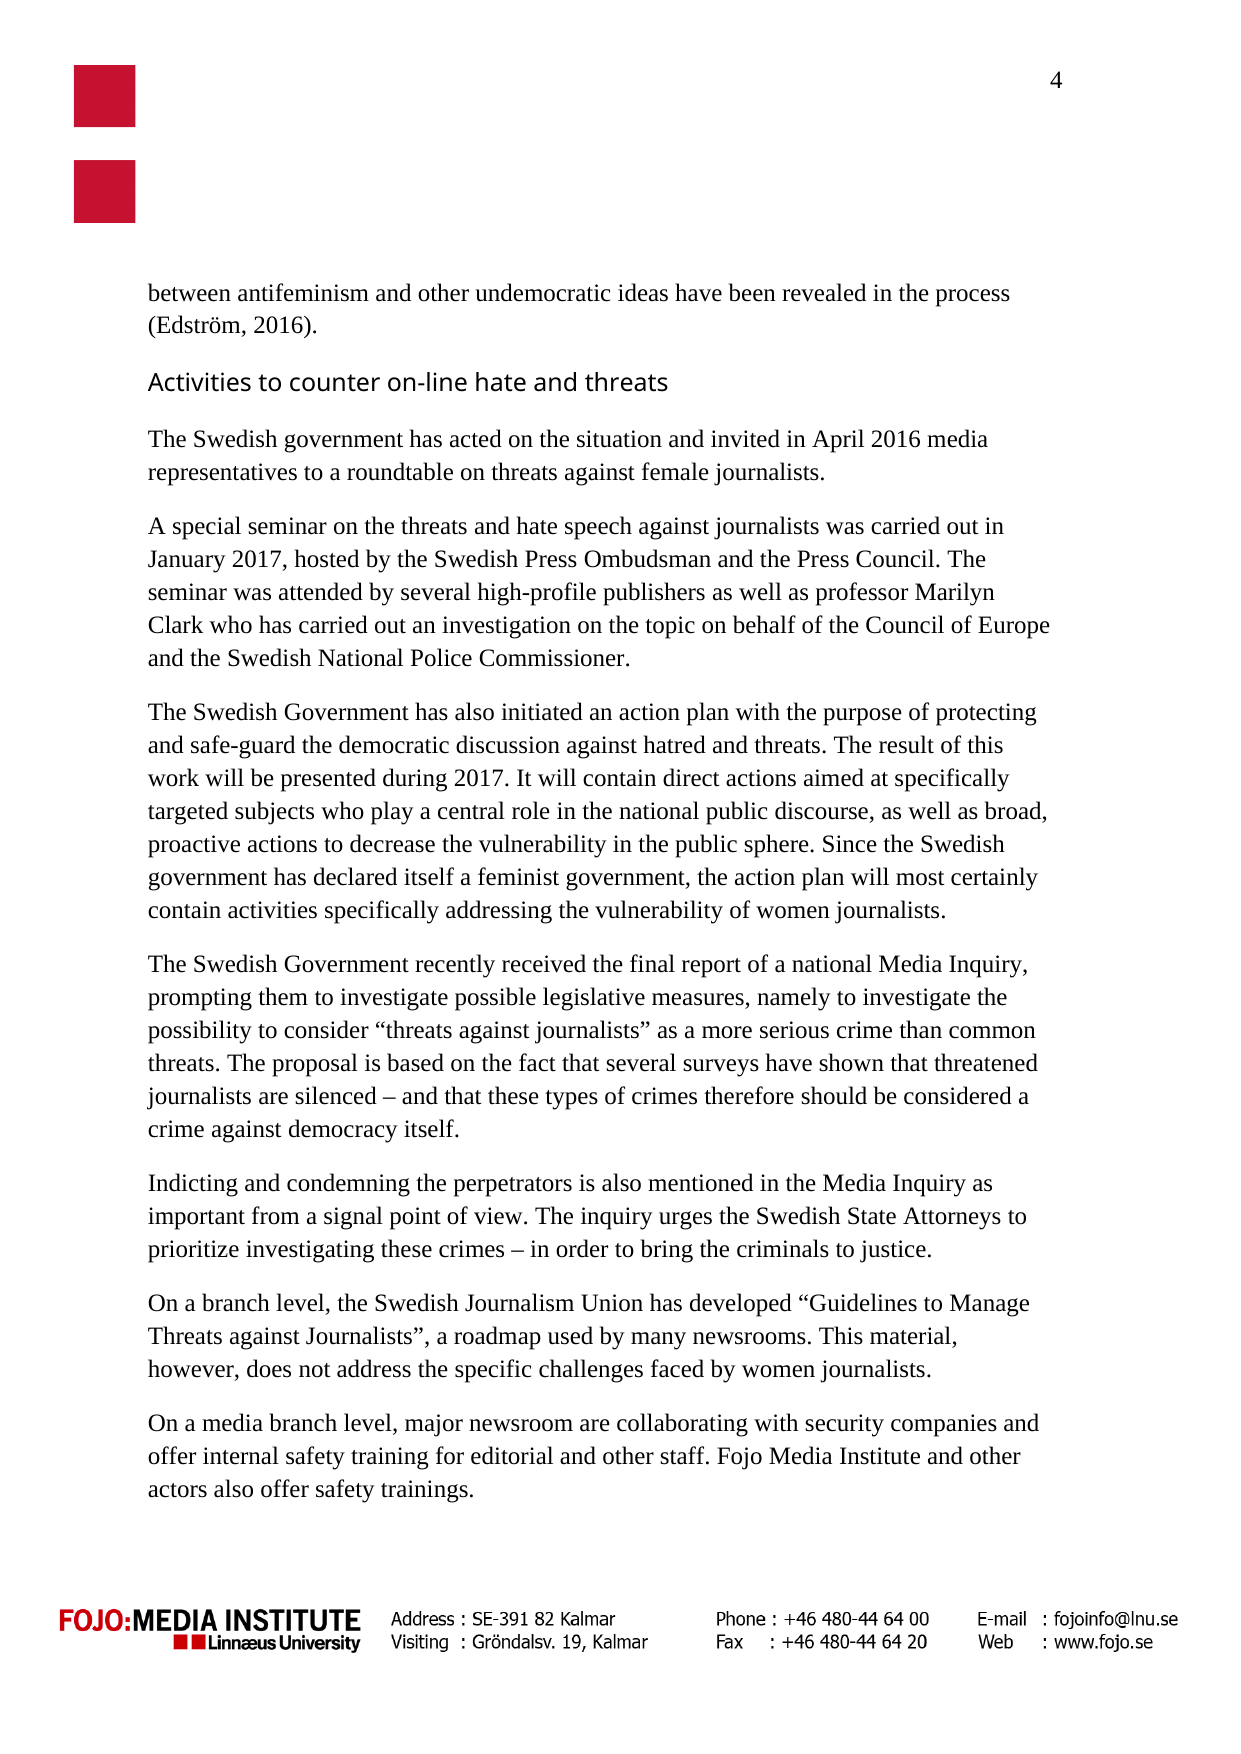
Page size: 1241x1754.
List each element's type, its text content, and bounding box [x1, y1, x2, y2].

text The Swedish Government has also initiated an action plan with the purpose of protecting and safe-guard the democratic discussion against hatred and threats. The result of this work will be presented during 2017. It will contain direct actions aimed at specifically targeted subjects who play a central role in the national public discourse, as well as broad, proactive actions to decrease the vulnerability in the public sphere. Since the Swedish government has declared itself a feminist government, the action plan will most certainly contain activities specifically addressing the vulnerability of women journalists. [148, 697, 1053, 924]
text The Swedish government has acted on the situation and invited in April 2016 media representatives to a roundtable on threats against female journalists. [148, 424, 1053, 486]
text On a media branch level, major newsroom are collaborating with security companies and offer internal safety training for editorial and other staff. Fojo Media Institute and other actors also offer safety trainings. [148, 1408, 1053, 1503]
text A special seminar on the threats and hate speech against journalists was carried out in January 2017, hosted by the Swedish Press Ombudsman and the Press Council. The seminar was attended by several high-profile publishers as well as professor Marilyn Clark who has carried out an investigation on the topic on behalf of the Council of Europe and the Swedish National Police Commissioner. [148, 511, 1053, 672]
text On a branch level, the Swedish Journalism Union has developed “Guidelines to Manage Threats against Journalists”, a roadmap used by many newsrooms. This material, however, does not address the specific challenges faced by women journalists. [148, 1288, 1053, 1383]
picture [73, 65, 162, 223]
text The Swedish Government recently received the final report of a national Media Inquiry, prompting them to investigate possible legislative measures, namely to investigate the possibility to consider “threats against journalists” as a more serious crime than common threats. The proposal is based on the fact that several surveys have shown that threatened journalists are silenced – and that these types of crimes therefore should be considered a crime against democracy itself. [148, 949, 1053, 1143]
subtitle Activities to counter on-line hate and threats [148, 364, 1053, 398]
text Indicting and condemning the perpetrators is also mentioned in the Media Inquiry as important from a signal point of view. The inquiry urges the Swedish State Attorneys to prioritize investigating these crimes – in order to bring the criminals to justice. [148, 1168, 1053, 1263]
picture [59, 1599, 1213, 1664]
